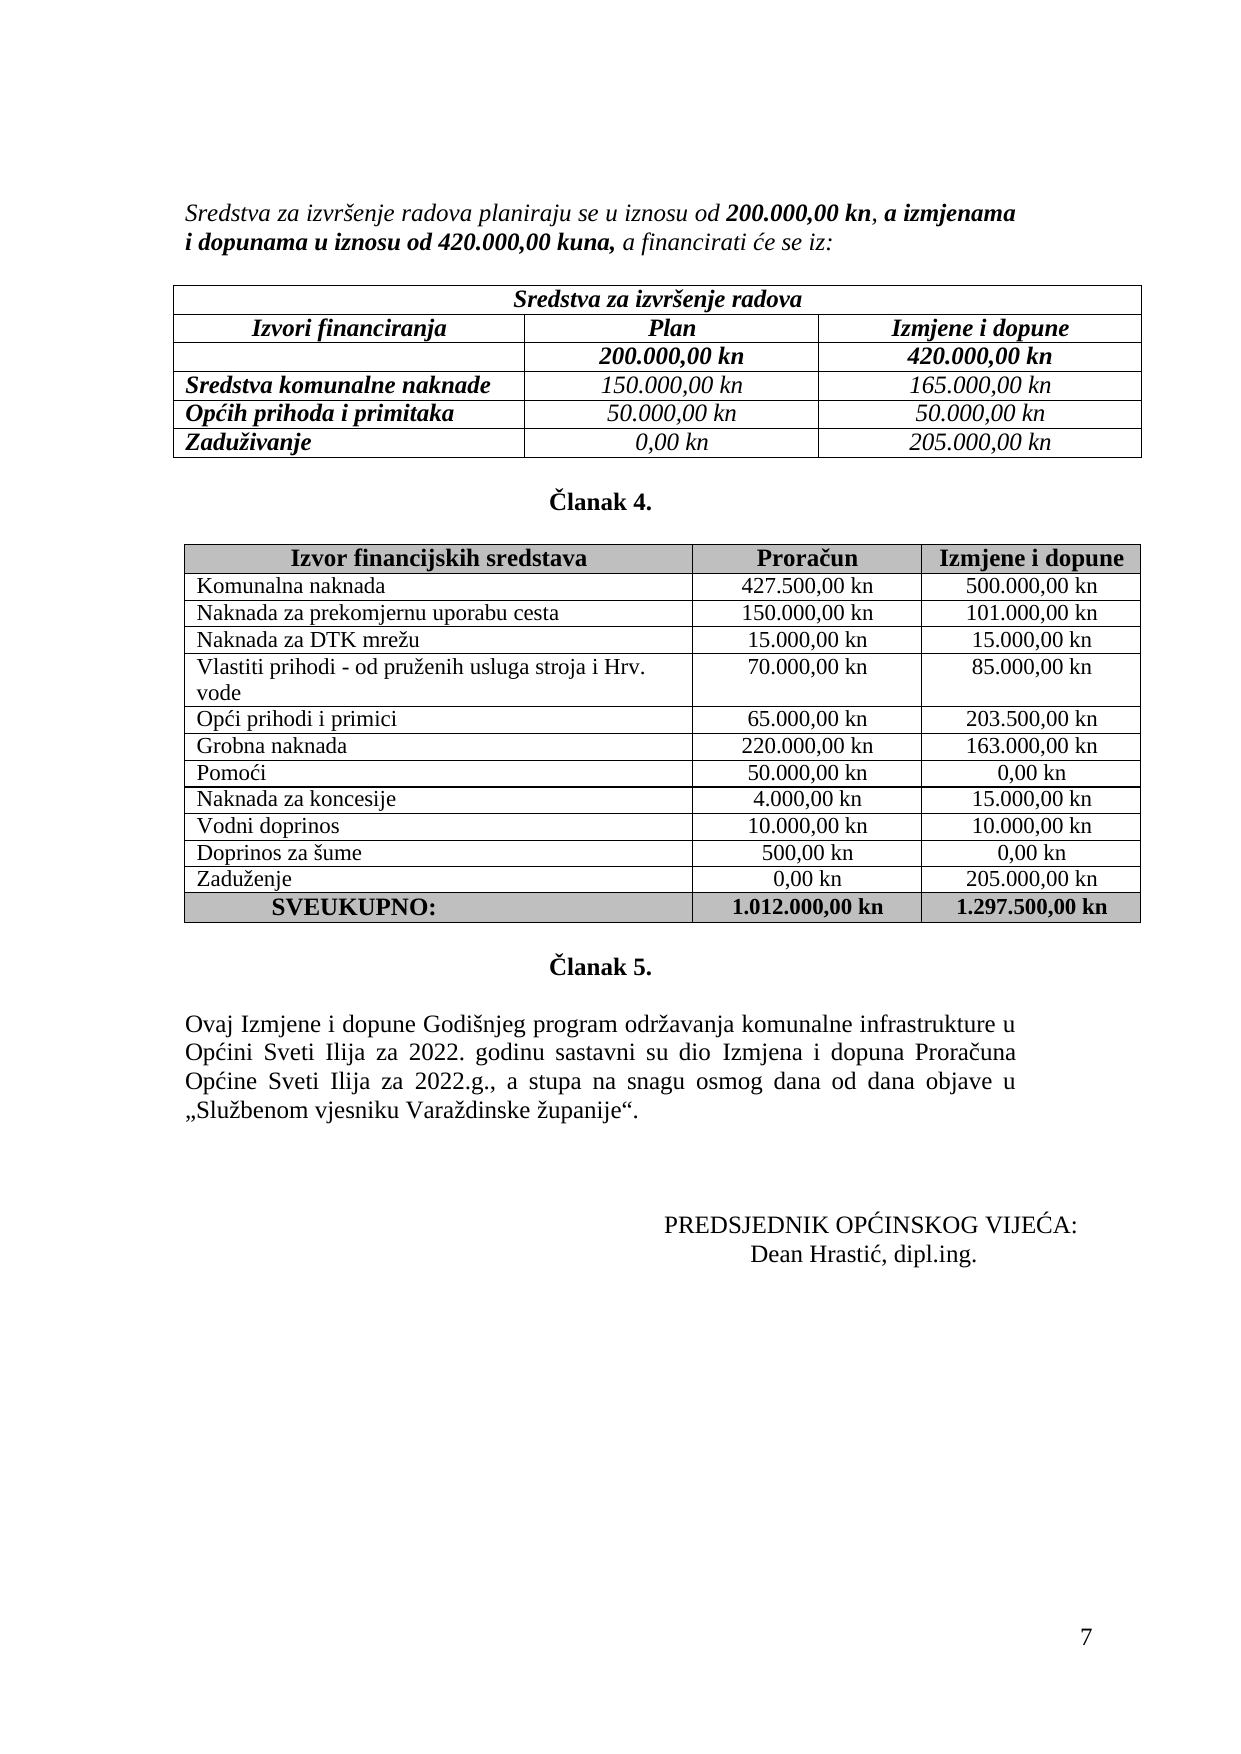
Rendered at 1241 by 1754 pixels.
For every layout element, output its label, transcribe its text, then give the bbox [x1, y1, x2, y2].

table_cell 50.000,00 kn [693, 761, 921, 786]
text Dean Hrastić, dipl.ing. [664, 1239, 1093, 1267]
table_cell Naknada za prekomjernu uporabu cesta [185, 601, 692, 626]
table_cell 10.000,00 kn [922, 814, 1140, 839]
table_cell 200.000,00 kn [525, 343, 818, 371]
table_cell SVEUKUPNO: [185, 893, 692, 922]
text Članak 5. [294, 952, 906, 980]
table_cell Komunalna naknada [185, 574, 692, 600]
table_cell Vodni doprinos [185, 814, 692, 839]
table_cell 203.500,00 kn [922, 707, 1140, 733]
table_cell Izvori financiranja [174, 315, 524, 342]
table_cell [174, 343, 524, 371]
table_cell Zaduživanje [174, 429, 524, 457]
table_cell 220.000,00 kn [693, 734, 921, 759]
table_cell 0,00 kn [693, 867, 921, 892]
table_header Proračun [693, 545, 921, 573]
table_cell 85.000,00 kn [922, 654, 1140, 706]
table_cell Općih prihoda i primitaka [174, 401, 524, 428]
table_cell 15.000,00 kn [922, 627, 1140, 653]
table_cell 205.000,00 kn [922, 867, 1140, 892]
table_cell 0,00 kn [525, 429, 818, 457]
table_cell 0,00 kn [922, 761, 1140, 786]
table_cell 50.000,00 kn [525, 401, 818, 428]
table_cell Plan [525, 315, 818, 342]
table_cell Grobna naknada [185, 734, 692, 759]
table_cell 420.000,00 kn [819, 343, 1141, 371]
table_header Izvor financijskih sredstava [185, 545, 692, 573]
table_cell 1.297.500,00 kn [922, 893, 1140, 922]
text Ovaj Izmjene i dopune Godišnjeg program održavanja komunalne infrastrukture u Općini Sveti Ilija za 2022. godinu sastavni su dio Izmjena i dopuna Proračuna Općine Sveti Ilija za 2022.g., a stupa na snagu osmog dana od dana objave u „Službenom vjesniku Varaždinske županije“. [185, 1009, 1016, 1124]
table_cell 15.000,00 kn [922, 788, 1140, 813]
table_cell 50.000,00 kn [819, 401, 1141, 428]
table_cell Pomoći [185, 761, 692, 786]
text Sredstva za izvršenje radova planiraju se u iznosu od 200.000,00 kn, a izmjenama i dopunama u iznosu od 420.000,00 kuna, a financirati će se iz: [185, 198, 1016, 255]
subtitle Članak 4. [294, 487, 906, 515]
table_cell 165.000,00 kn [819, 372, 1141, 399]
table_cell Opći prihodi i primici [185, 707, 692, 733]
table_cell Izmjene i dopune [819, 315, 1141, 342]
table_cell 205.000,00 kn [819, 429, 1141, 457]
table_cell 15.000,00 kn [693, 627, 921, 653]
table_cell 427.500,00 kn [693, 574, 921, 600]
table_cell Naknada za DTK mrežu [185, 627, 692, 653]
table_cell Sredstva komunalne naknade [174, 372, 524, 399]
table_cell 70.000,00 kn [693, 654, 921, 706]
table_cell Zaduženje [185, 867, 692, 892]
table_header Sredstva za izvršenje radova [174, 286, 1141, 314]
table_cell 500,00 kn [693, 841, 921, 866]
table_cell 10.000,00 kn [693, 814, 921, 839]
table_cell 0,00 kn [922, 841, 1140, 866]
table_header Izmjene i dopune [922, 545, 1140, 573]
table_cell 65.000,00 kn [693, 707, 921, 733]
table_cell 4.000,00 kn [693, 788, 921, 813]
table_cell 500.000,00 kn [922, 574, 1140, 600]
table_cell 150.000,00 kn [693, 601, 921, 626]
table_cell 150.000,00 kn [525, 372, 818, 399]
table_cell Doprinos za šume [185, 841, 692, 866]
text PREDSJEDNIK OPĆINSKOG VIJEĆA: [590, 1210, 1093, 1239]
table_cell Naknada za koncesije [185, 788, 692, 813]
table_cell 163.000,00 kn [922, 734, 1140, 759]
table_cell 101.000,00 kn [922, 601, 1140, 626]
table_cell 1.012.000,00 kn [693, 893, 921, 922]
table_cell Vlastiti prihodi - od pruženih usluga stroja i Hrv. vode [185, 654, 692, 706]
